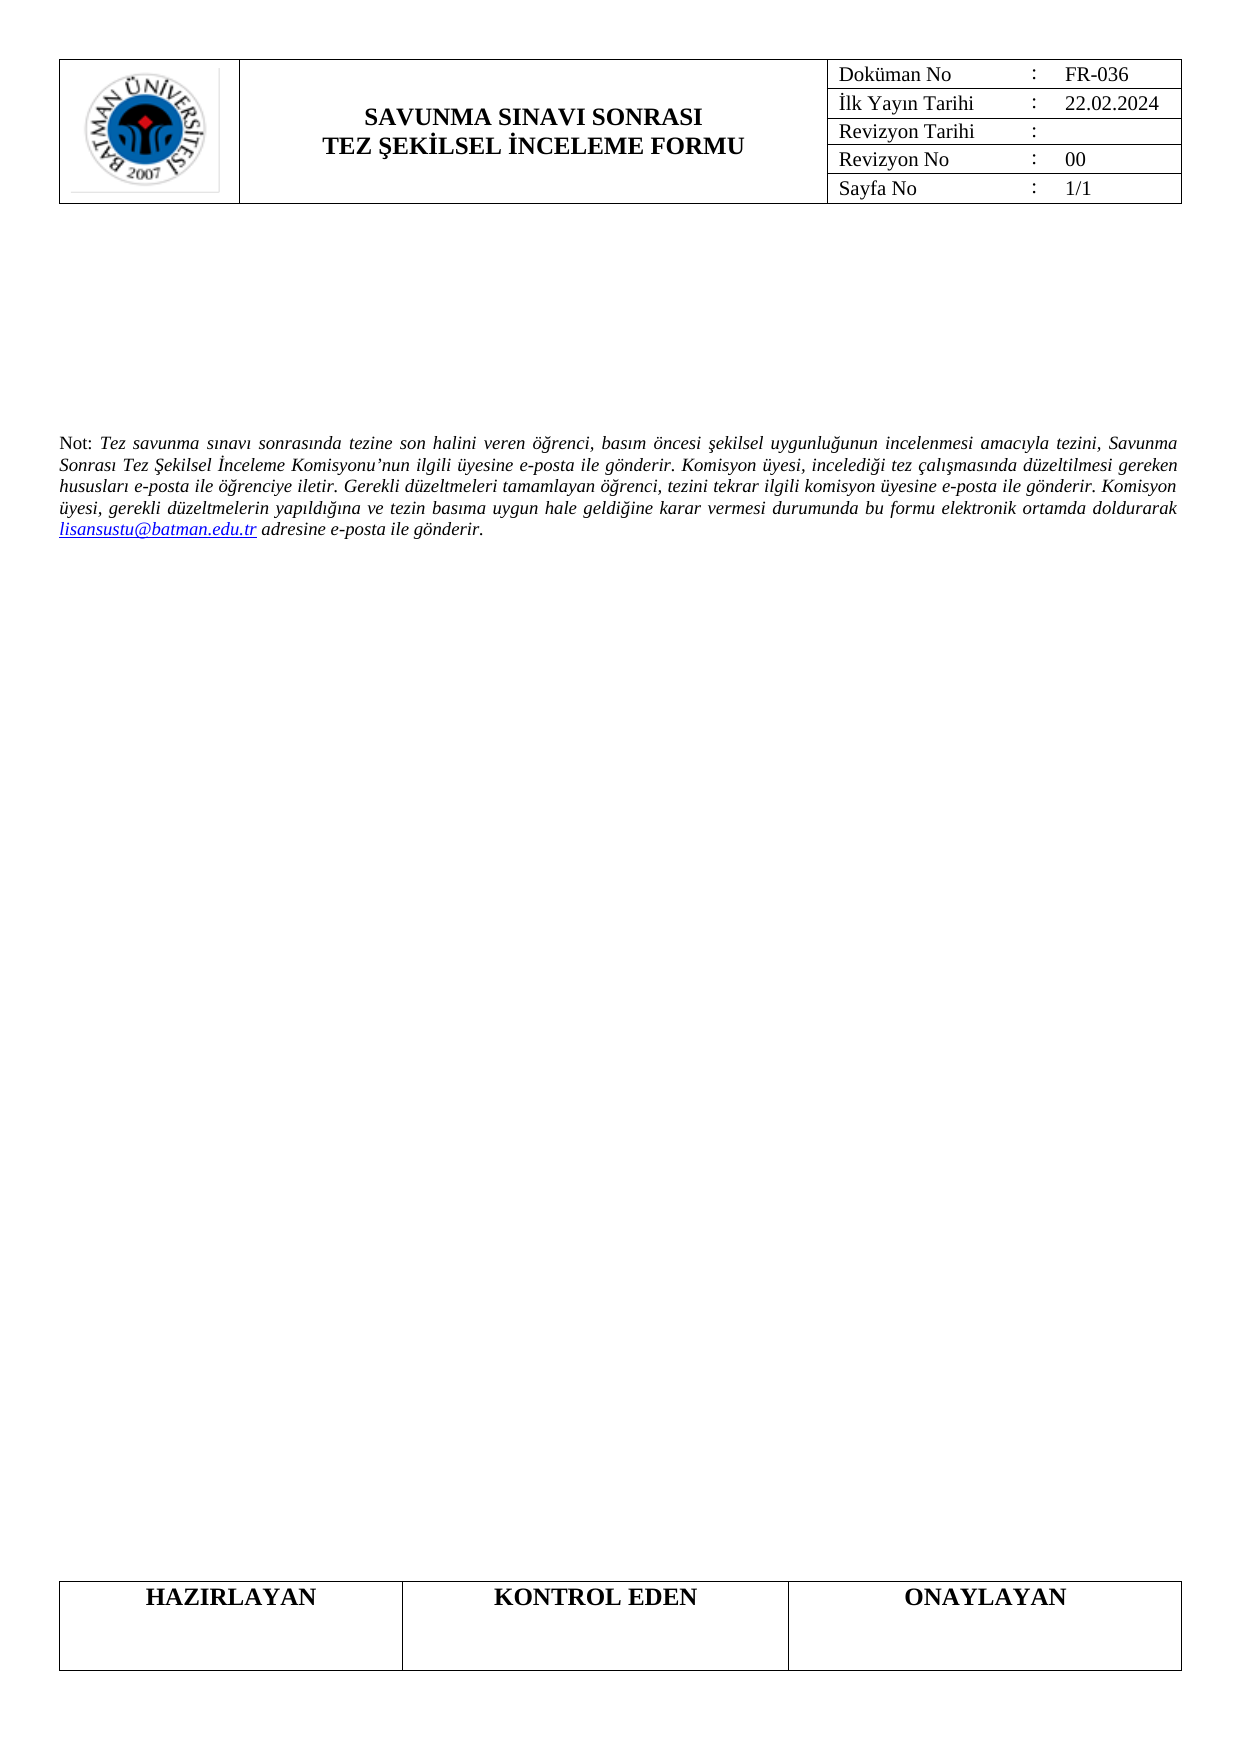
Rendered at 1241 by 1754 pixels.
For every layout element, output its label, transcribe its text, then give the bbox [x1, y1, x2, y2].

picture [70, 68, 221, 194]
text Not: Tez savunma sınavı sonrasında tezine son halini veren öğrenci, basım öncesi şekilsel uygunluğunun incelenmesi amacıyla tezini, Savunma Sonrası Tez Şekilsel İnceleme Komisyonu’nun ilgili üyesine e-posta ile gönderir. Komisyon üyesi, incelediği tez çalışmasında düzeltilmesi gereken hususları e-posta ile öğrenciye iletir. Gerekli düzeltmeleri tamamlayan öğrenci, tezini tekrar ilgili komisyon üyesine e-posta ile gönderir. Komisyon üyesi, gerekli düzeltmelerin yapıldığına ve tezin basıma uygun hale geldiğine karar vermesi durumunda bu formu elektronik ortamda doldurarak lisansustu@batman.edu.tr adresine e-posta ile gönderir. [59, 432, 1181, 540]
